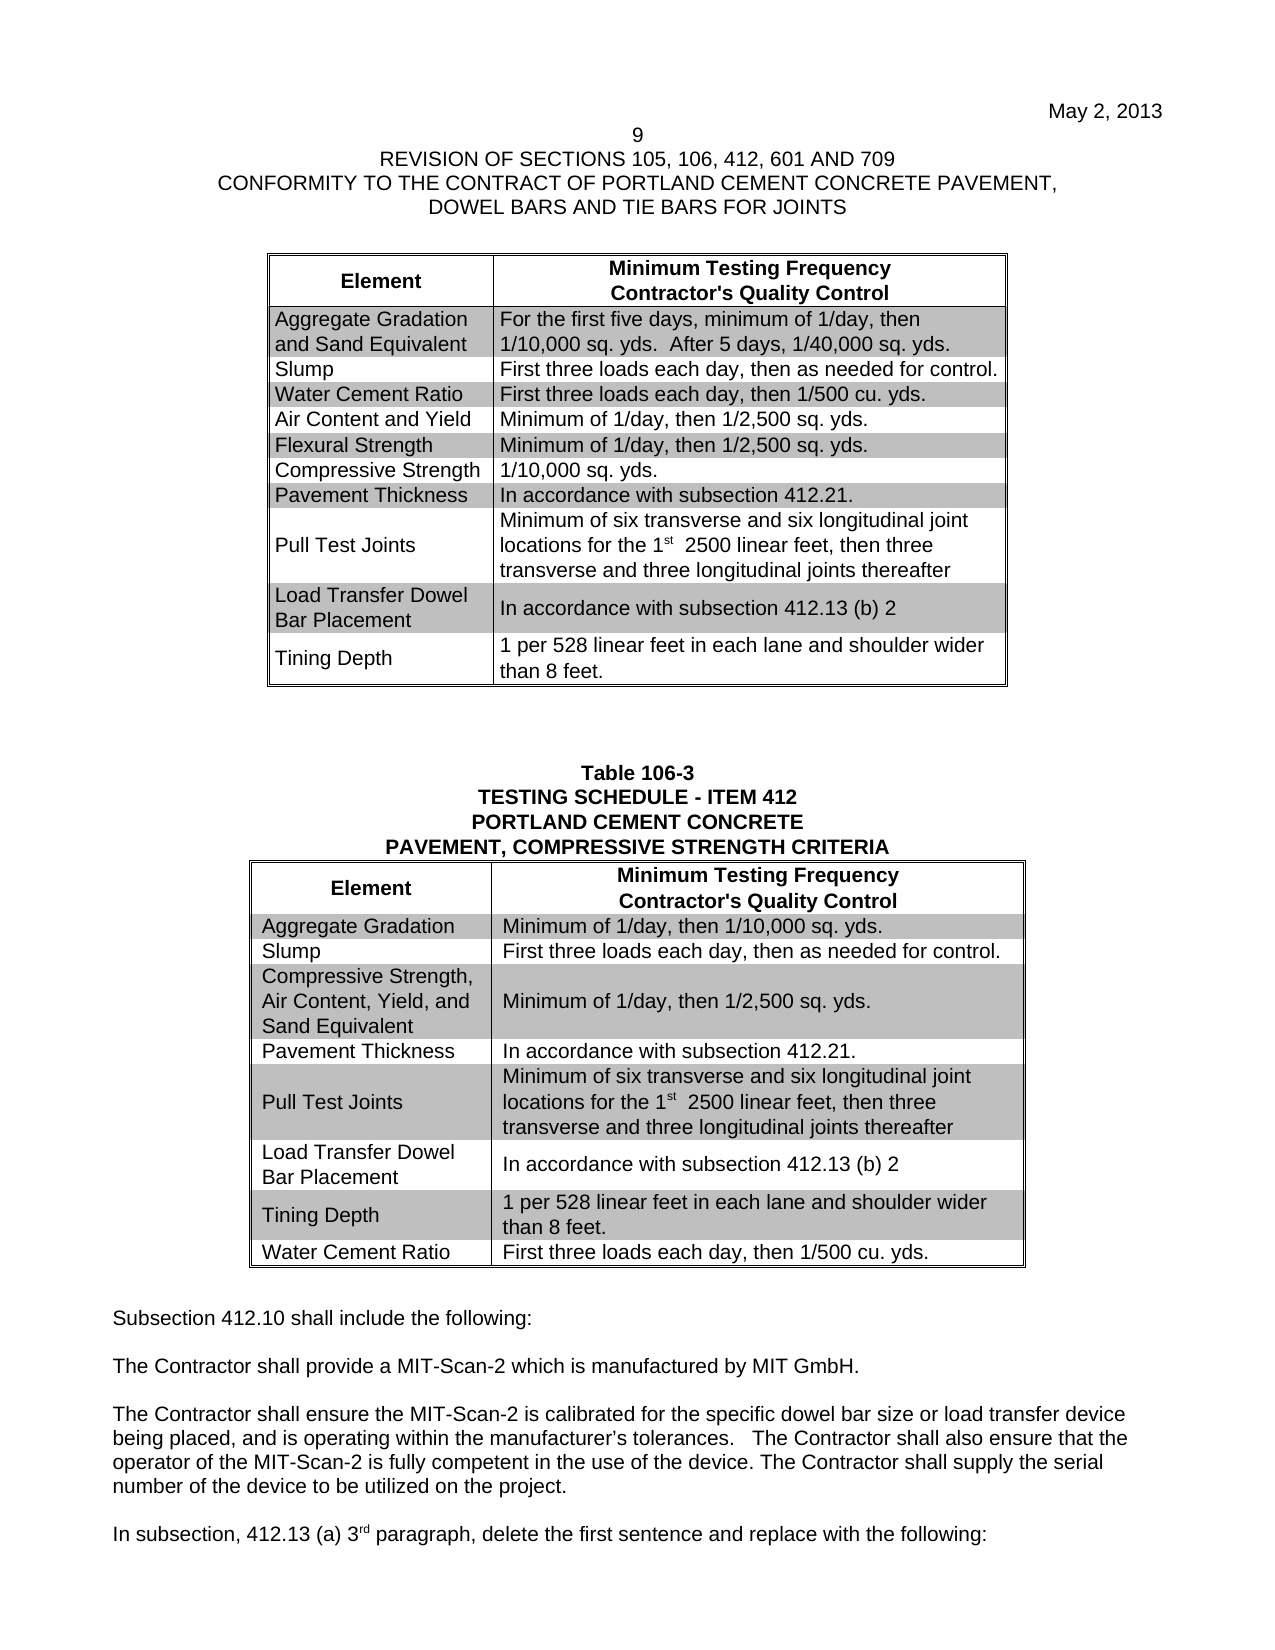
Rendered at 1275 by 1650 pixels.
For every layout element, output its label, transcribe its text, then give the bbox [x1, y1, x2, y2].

table_cell Load Transfer Dowel Bar Placement [270, 583, 493, 633]
table_cell Tining Depth [252, 1190, 491, 1240]
table_cell Minimum of 1/day, then 1/2,500 sq. yds. [494, 433, 1005, 458]
text The Contractor shall provide a MIT-Scan-2 which is manufactured by MIT GmbH. [112, 1354, 1162, 1378]
table_cell Slump [270, 357, 493, 382]
table_cell In accordance with subsection 412.21. [494, 483, 1005, 508]
table_cell First three loads each day, then as needed for control. [494, 357, 1005, 382]
table_cell Tining Depth [270, 633, 493, 683]
table_cell First three loads each day, then 1/500 cu. yds. [494, 382, 1005, 407]
table_cell For the first five days, minimum of 1/day, then 1/10,000 sq. yds. After 5 days, 1/40,000 sq. yds. [494, 307, 1005, 357]
table_cell Slump [252, 939, 491, 964]
table_cell In accordance with subsection 412.13 (b) 2 [494, 583, 1005, 633]
table_cell 1 per 528 linear feet in each lane and shoulder wider than 8 feet. [492, 1190, 1023, 1240]
table_cell Pavement Thickness [252, 1039, 491, 1064]
table_cell Minimum of six transverse and six longitudinal joint locations for the 1st 2500 linear feet, then three transverse and three longitudinal joints thereafter [492, 1064, 1023, 1140]
table_cell Minimum of six transverse and six longitudinal joint locations for the 1st 2500 linear feet, then three transverse and three longitudinal joints thereafter [494, 508, 1005, 583]
table_header Element [270, 256, 493, 306]
table_cell First three loads each day, then 1/500 cu. yds. [492, 1240, 1023, 1265]
text The Contractor shall ensure the MIT-Scan-2 is calibrated for the specific dowel bar size or load transfer device being placed, and is operating within the manufacturer’s tolerances. The Contractor shall also ensure that the operator of the MIT-Scan-2 is fully competent in the use of the device. The Contractor shall supply the serial number of the device to be utilized on the project. [112, 1402, 1162, 1498]
table_header Minimum Testing Frequency Contractor's Quality Control [492, 863, 1023, 913]
table_cell Pull Test Joints [270, 508, 493, 583]
table_header Minimum Testing Frequency Contractor's Quality Control [494, 256, 1005, 306]
table_cell First three loads each day, then as needed for control. [492, 939, 1023, 964]
text PORTLAND CEMENT CONCRETE [112, 810, 1162, 834]
text Subsection 412.10 shall include the following: [112, 1306, 1162, 1330]
text PAVEMENT, COMPRESSIVE STRENGTH CRITERIA [112, 835, 1162, 859]
table_cell Flexural Strength [270, 433, 493, 458]
table_cell Compressive Strength [270, 458, 493, 483]
table_cell In accordance with subsection 412.13 (b) 2 [492, 1140, 1023, 1190]
text TESTING SCHEDULE - ITEM 412 [112, 785, 1162, 809]
table_header Element [252, 863, 491, 913]
table_cell In accordance with subsection 412.21. [492, 1039, 1023, 1064]
table_cell Minimum of 1/day, then 1/10,000 sq. yds. [492, 914, 1023, 939]
table_cell Water Cement Ratio [252, 1240, 491, 1265]
table_cell Water Cement Ratio [270, 382, 493, 407]
table_cell Aggregate Gradation [252, 914, 491, 939]
text Table 106-3 [112, 761, 1162, 785]
table_cell Minimum of 1/day, then 1/2,500 sq. yds. [494, 407, 1005, 432]
table_cell Minimum of 1/day, then 1/2,500 sq. yds. [492, 964, 1023, 1039]
table_cell Load Transfer Dowel Bar Placement [252, 1140, 491, 1190]
text In subsection, 412.13 (a) 3rd paragraph, delete the first sentence and replace with the following: [112, 1522, 1162, 1546]
table_cell Aggregate Gradation and Sand Equivalent [270, 307, 493, 357]
table_cell Pavement Thickness [270, 483, 493, 508]
table_cell 1/10,000 sq. yds. [494, 458, 1005, 483]
table_cell Air Content and Yield [270, 407, 493, 432]
table_cell Compressive Strength, Air Content, Yield, and Sand Equivalent [252, 964, 491, 1039]
table_cell Pull Test Joints [252, 1064, 491, 1140]
table_cell 1 per 528 linear feet in each lane and shoulder wider than 8 feet. [494, 633, 1005, 683]
